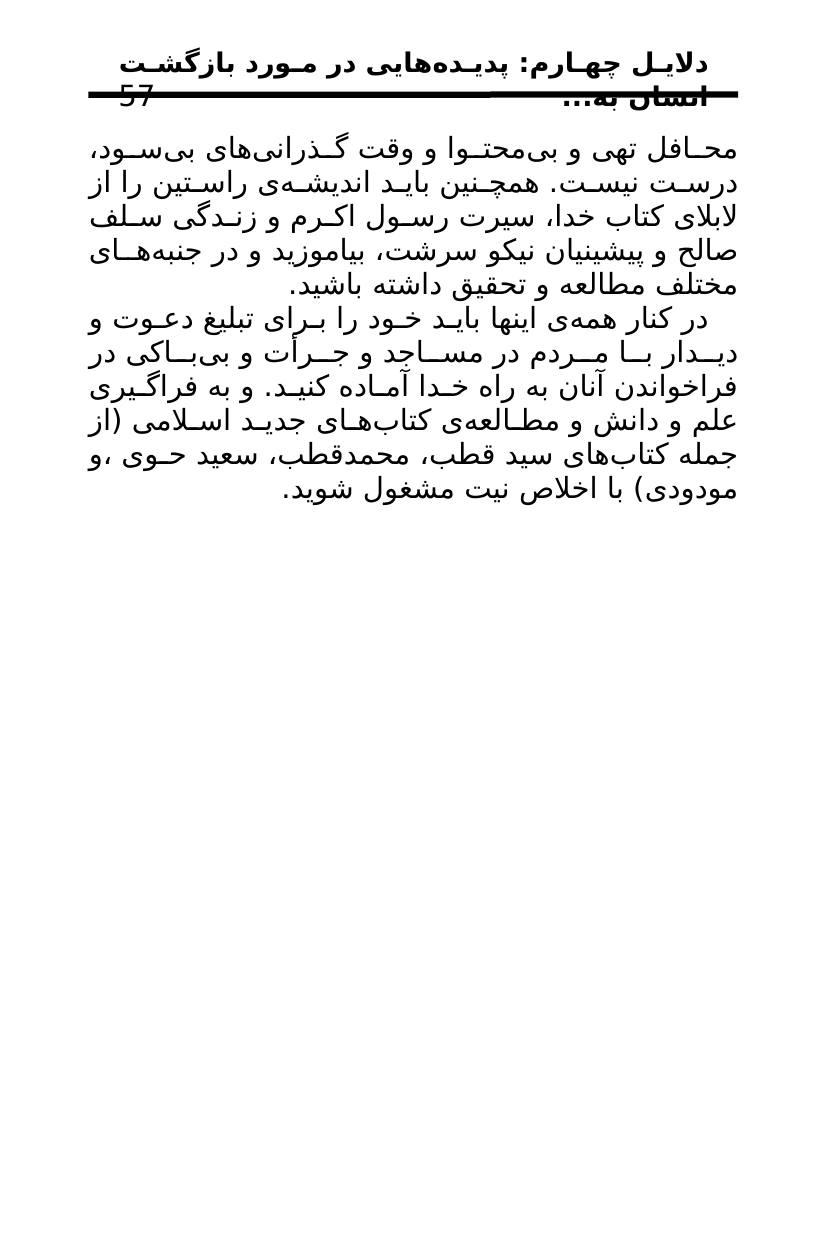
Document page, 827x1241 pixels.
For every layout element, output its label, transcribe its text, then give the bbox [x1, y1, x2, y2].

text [89, 132, 738, 301]
text در کنار همه‌ی‌ اینها باید خود را برای‌ تبلیغ‌ دعوت‌ و دیدار‌ با مردم‌ در مساجد و جرأت‌ و بی‌باکی‌ در فراخواندن آنان به راه خدا آماده کنید. و به‌ فراگیری‌ علم‌ و دانش‌ و مطالعه‌ی‌ کتاب‌های‌ جدید اسلامی‌ (از جمله‌ کتاب‌های‌ سید قطب‌، محمدقطب،‌ سعید حوی‌ ،و مودودی‌) با اخلاص‌ نیت‌ مشغول‌ شوید. [89, 301, 738, 505]
